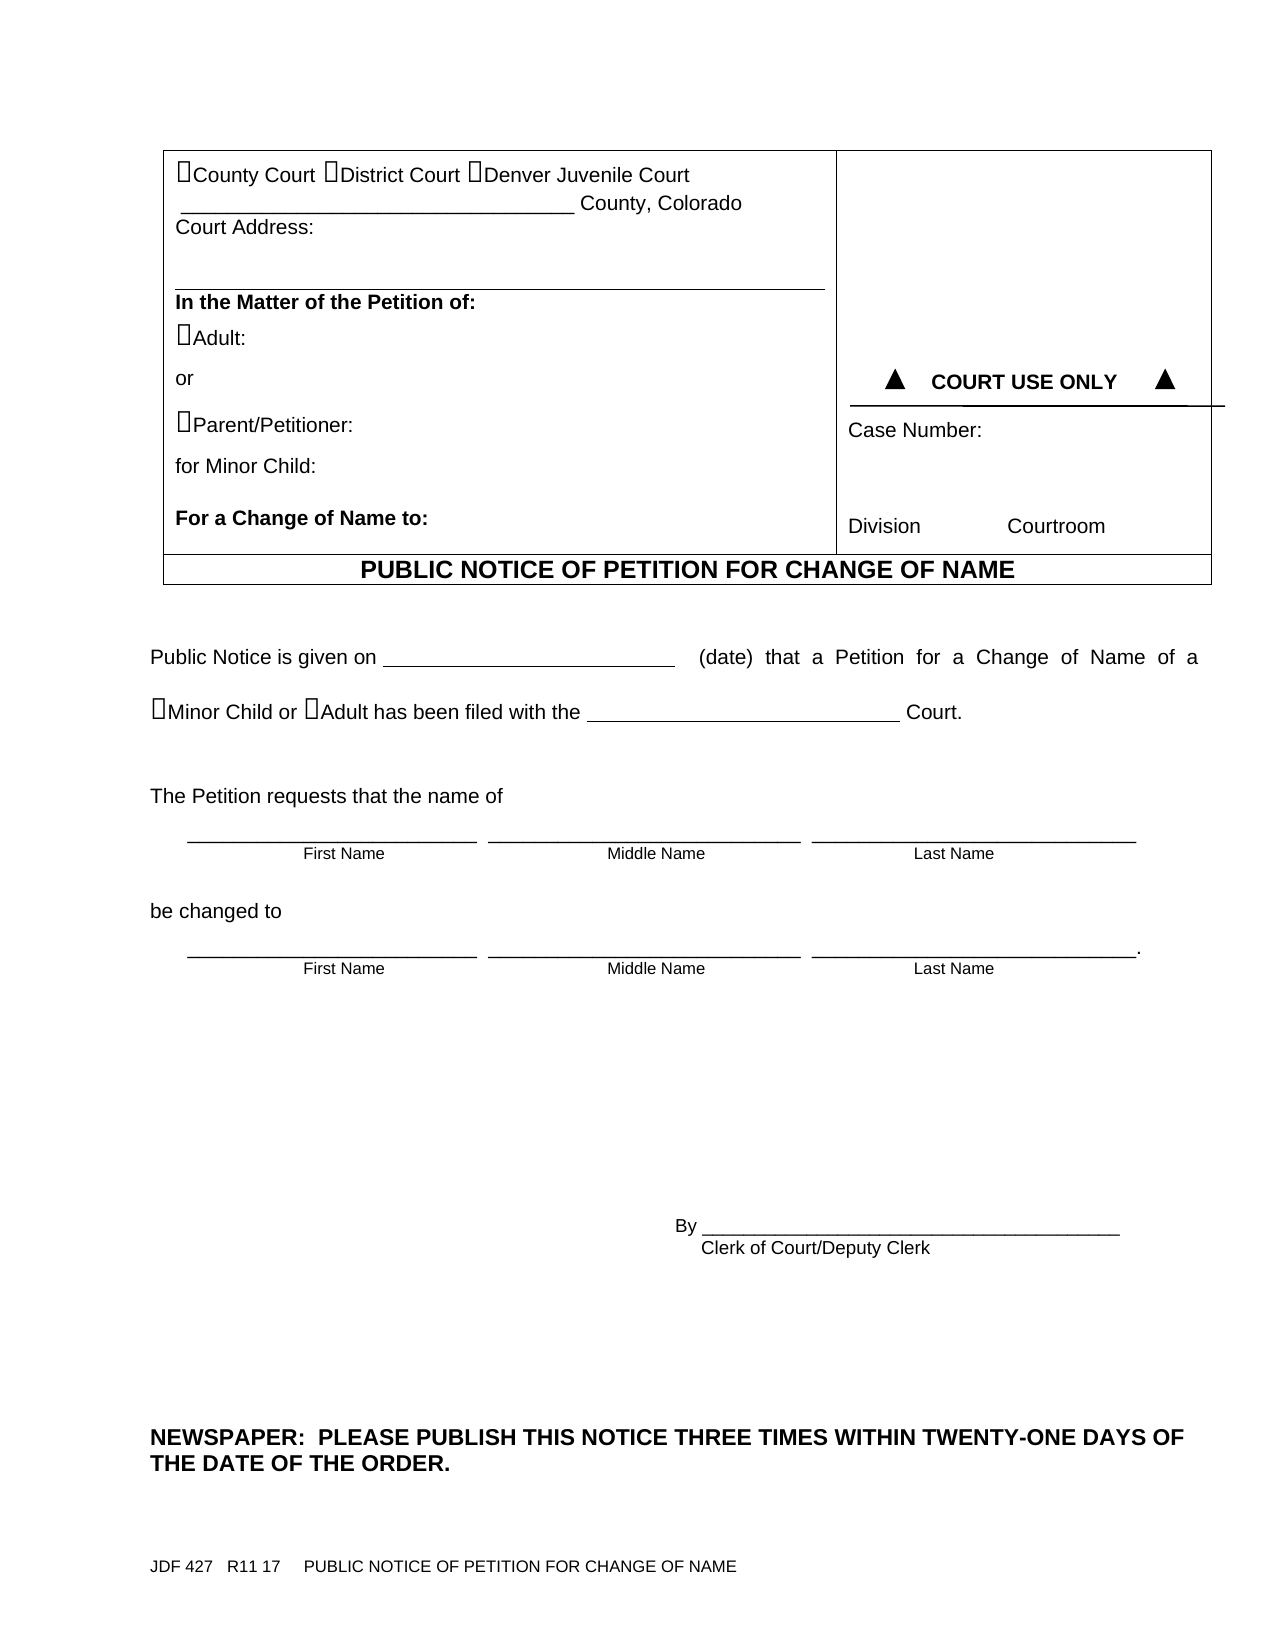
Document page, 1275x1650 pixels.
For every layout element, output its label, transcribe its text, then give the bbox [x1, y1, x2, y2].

text By ________________________________________ [150, 1215, 1200, 1237]
table_header COURT USE ONLY Case Number: Division Courtroom [837, 151, 1211, 554]
text The Petition requests that the name of [150, 784, 1200, 808]
table_header County Court District Court Denver Juvenile Court Court Address: In the Matter of the Petition of: Adult: or Parent/Petitioner: for Minor Child: For a Change of Name to: [164, 151, 836, 554]
text _________________________ ___________________________ ____________________________ [187, 820, 1200, 844]
text First Name Middle Name Last Name [187, 844, 1200, 863]
text _________________________ ___________________________ ____________________________. [187, 935, 1200, 959]
table_cell PUBLIC NOTICE OF PETITION FOR CHANGE OF NAME [164, 555, 1211, 584]
text NEWSPAPER: PLEASE PUBLISH THIS NOTICE THREE TIMES WITHIN TWENTY-ONE DAYS OF THE DATE OF THE ORDER. [150, 1424, 1200, 1476]
text Public Notice is given on (date) that a Petition for a Change of Name of a Minor Child or Adult has been filed with the Court. [150, 645, 1200, 728]
text be changed to [150, 899, 1200, 923]
text First Name Middle Name Last Name [187, 959, 1200, 978]
text Clerk of Court/Deputy Clerk [150, 1237, 1200, 1258]
